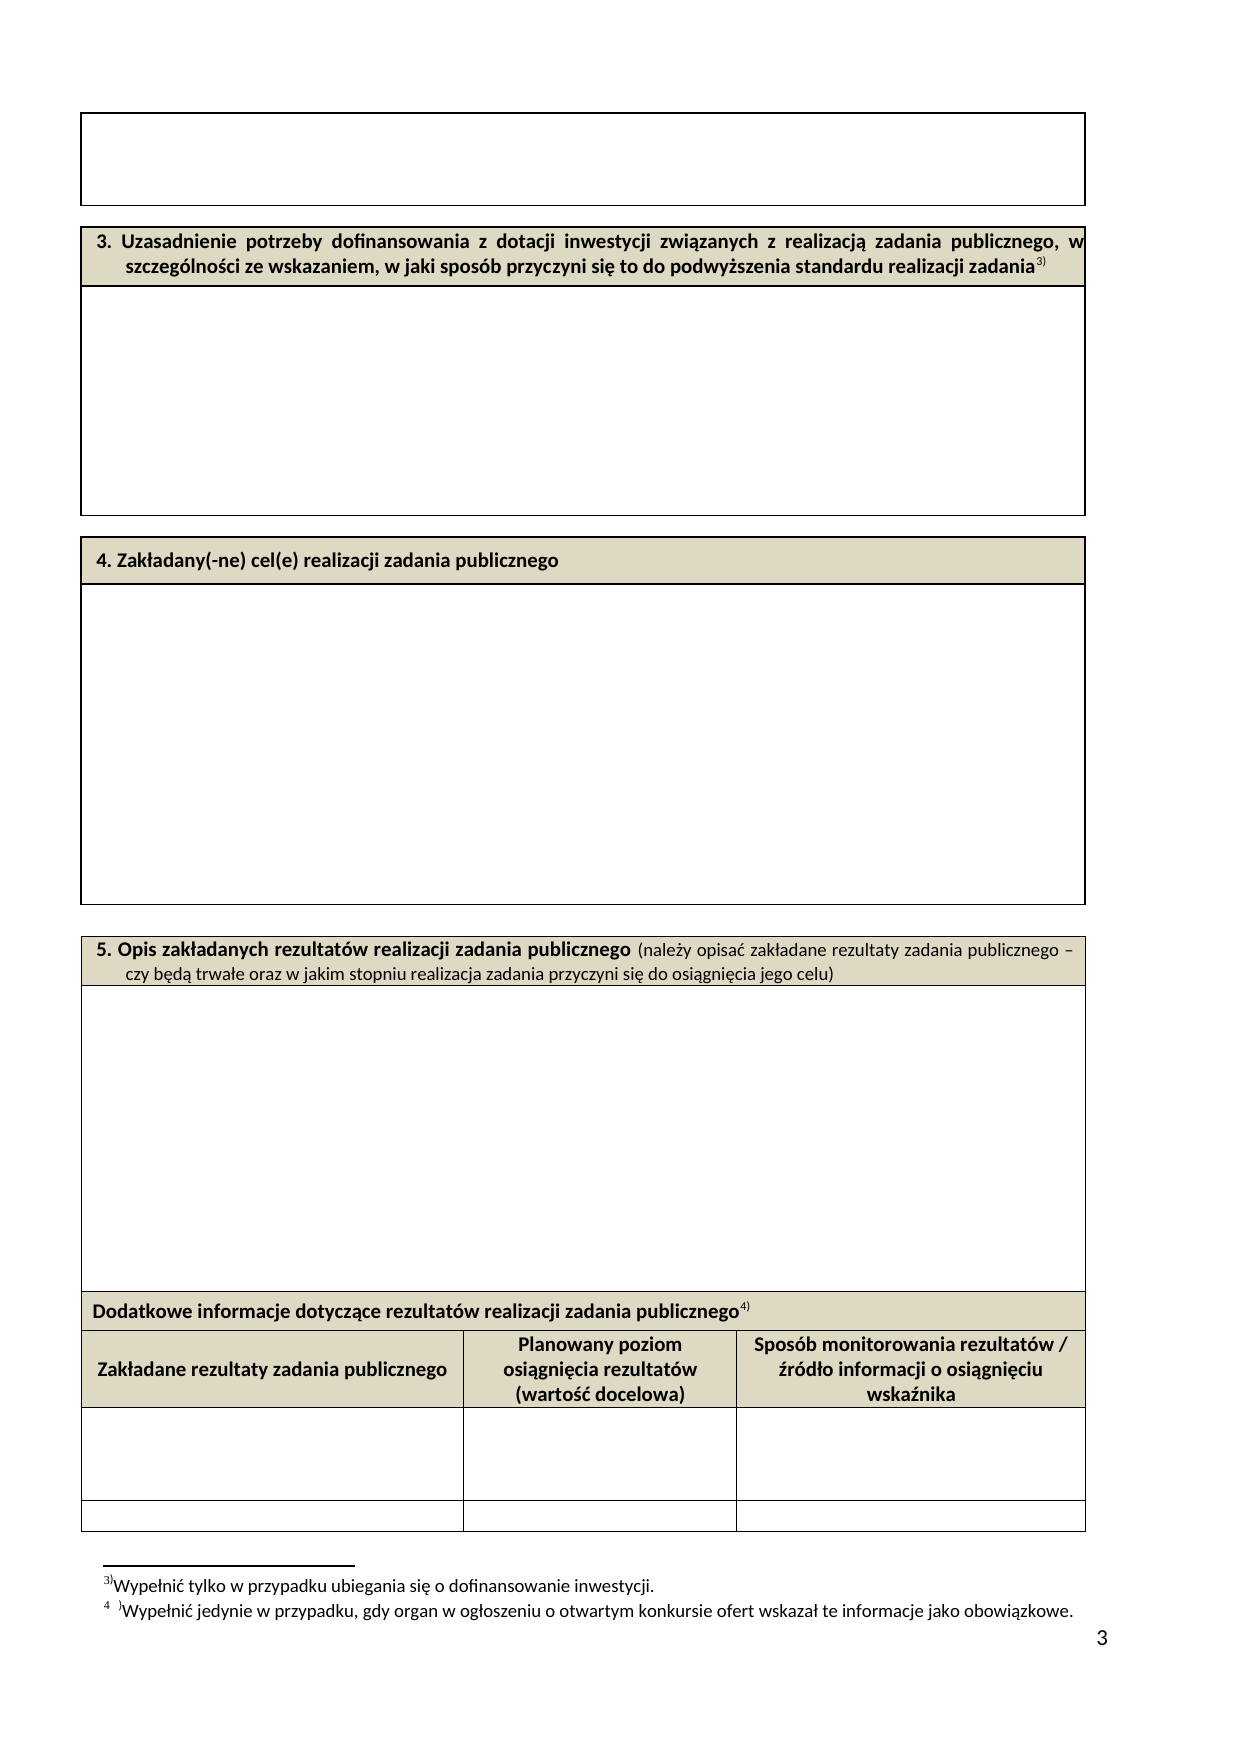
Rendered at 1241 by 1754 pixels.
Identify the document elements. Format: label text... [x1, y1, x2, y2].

table_cell Dodatkowe informacje dotyczące rezultatów realizacji zadania publicznego) [82, 1292, 1085, 1330]
table_cell [82, 585, 1084, 904]
table_header 3. Uzasadnienie potrzeby dofinansowania z dotacji inwestycji związanych z realizacją zadania publicznego, w szczególności ze wskazaniem, w jaki sposób przyczyni się to do podwyższenia standardu realizacji zadania) [82, 228, 1084, 285]
table_cell [464, 1501, 736, 1531]
table_cell [82, 114, 1084, 205]
table_header 5. Opis zakładanych rezultatów realizacji zadania publicznego (należy opisać zakładane rezultaty zadania publicznego – czy będą trwałe oraz w jakim stopniu realizacja zadania przyczyni się do osiągnięcia jego celu) [82, 937, 1085, 985]
table_cell [737, 1408, 1085, 1500]
table_cell [737, 1501, 1085, 1531]
table_cell Planowany poziom osiągnięcia rezultatów (wartość docelowa) [464, 1331, 736, 1407]
table_cell Sposób monitorowania rezultatów / źródło informacji o osiągnięciu wskaźnika [737, 1331, 1085, 1407]
table_cell [82, 287, 1084, 514]
table_header 4. Zakładany(-ne) cel(e) realizacji zadania publicznego [82, 538, 1084, 583]
table_cell Zakładane rezultaty zadania publicznego [82, 1331, 463, 1407]
table_cell [82, 986, 1085, 1291]
table_cell [464, 1408, 736, 1500]
table_cell [82, 1501, 463, 1531]
table_cell [82, 1408, 463, 1500]
